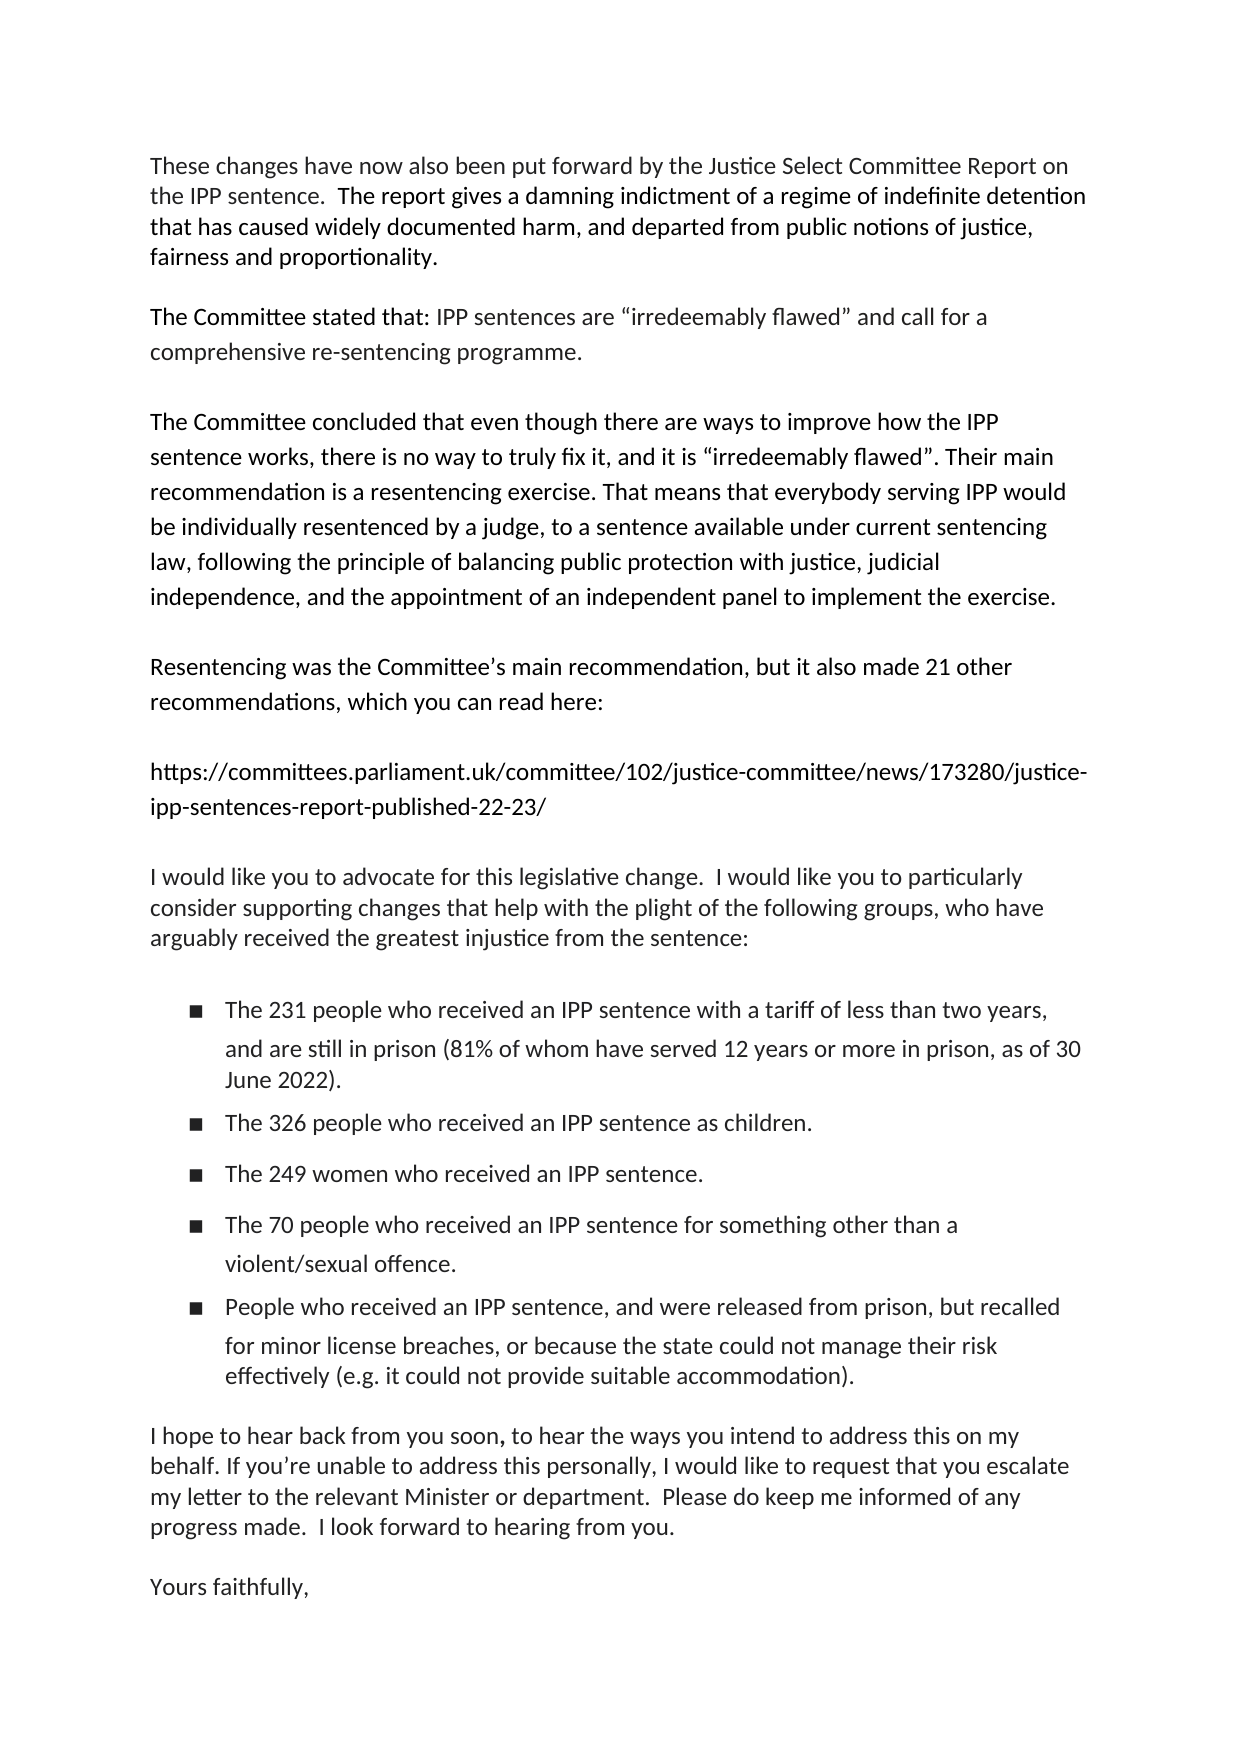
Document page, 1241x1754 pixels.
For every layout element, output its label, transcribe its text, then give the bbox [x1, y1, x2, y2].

text Yours faithfully, [150, 1571, 1090, 1602]
list The 326 people who received an IPP sentence as children. [187, 1094, 1090, 1146]
text The Committee concluded that even though there are ways to improve how the IPP sentence works, there is no way to truly fix it, and it is “irredeemably flawed”. Their main recommendation is a resentencing exercise. That means that everybody serving IPP would be individually resentenced by a judge, to a sentence available under current sentencing law, following the principle of balancing public protection with justice, judicial independence, and the appointment of an independent panel to implement the exercise. [150, 406, 1090, 612]
list People who received an IPP sentence, and were released from prison, but recalled for minor license breaches, or because the state could not manage their risk effectively (e.g. it could not provide suitable accommodation). [187, 1278, 1090, 1391]
text I hope to hear back from you soon, to hear the ways you intend to address this on my behalf. If you’re unable to address this personally, I would like to request that you escalate my letter to the relevant Minister or department. Please do keep me informed of any progress made. I look forward to hearing from you. [150, 1420, 1090, 1542]
list The 70 people who received an IPP sentence for something other than a violent/sexual offence. [187, 1197, 1090, 1278]
list The 249 women who received an IPP sentence. [187, 1146, 1090, 1197]
text Resentencing was the Committee’s main recommendation, but it also made 21 other recommendations, which you can read here: [150, 651, 1090, 717]
text https://committees.parliament.uk/committee/102/justice-committee/news/173280/justice-ipp-sentences-report-published-22-23/ [150, 756, 1090, 822]
text These changes have now also been put forward by the Justice Select Committee Report on the IPP sentence. The report gives a damning indictment of a regime of indefinite detention that has caused widely documented harm, and departed from public notions of justice, fairness and proportionality. [150, 150, 1090, 272]
list The 231 people who received an IPP sentence with a tariff of less than two years, and are still in prison (81% of whom have served 12 years or more in prison, as of 30 June 2022). [187, 982, 1090, 1094]
text I would like you to advocate for this legislative change. I would like you to particularly consider supporting changes that help with the plight of the following groups, who have arguably received the greatest injustice from the sentence: [150, 861, 1090, 953]
text The Committee stated that: IPP sentences are “irredeemably flawed” and call for a comprehensive re-sentencing programme. [150, 301, 1090, 367]
